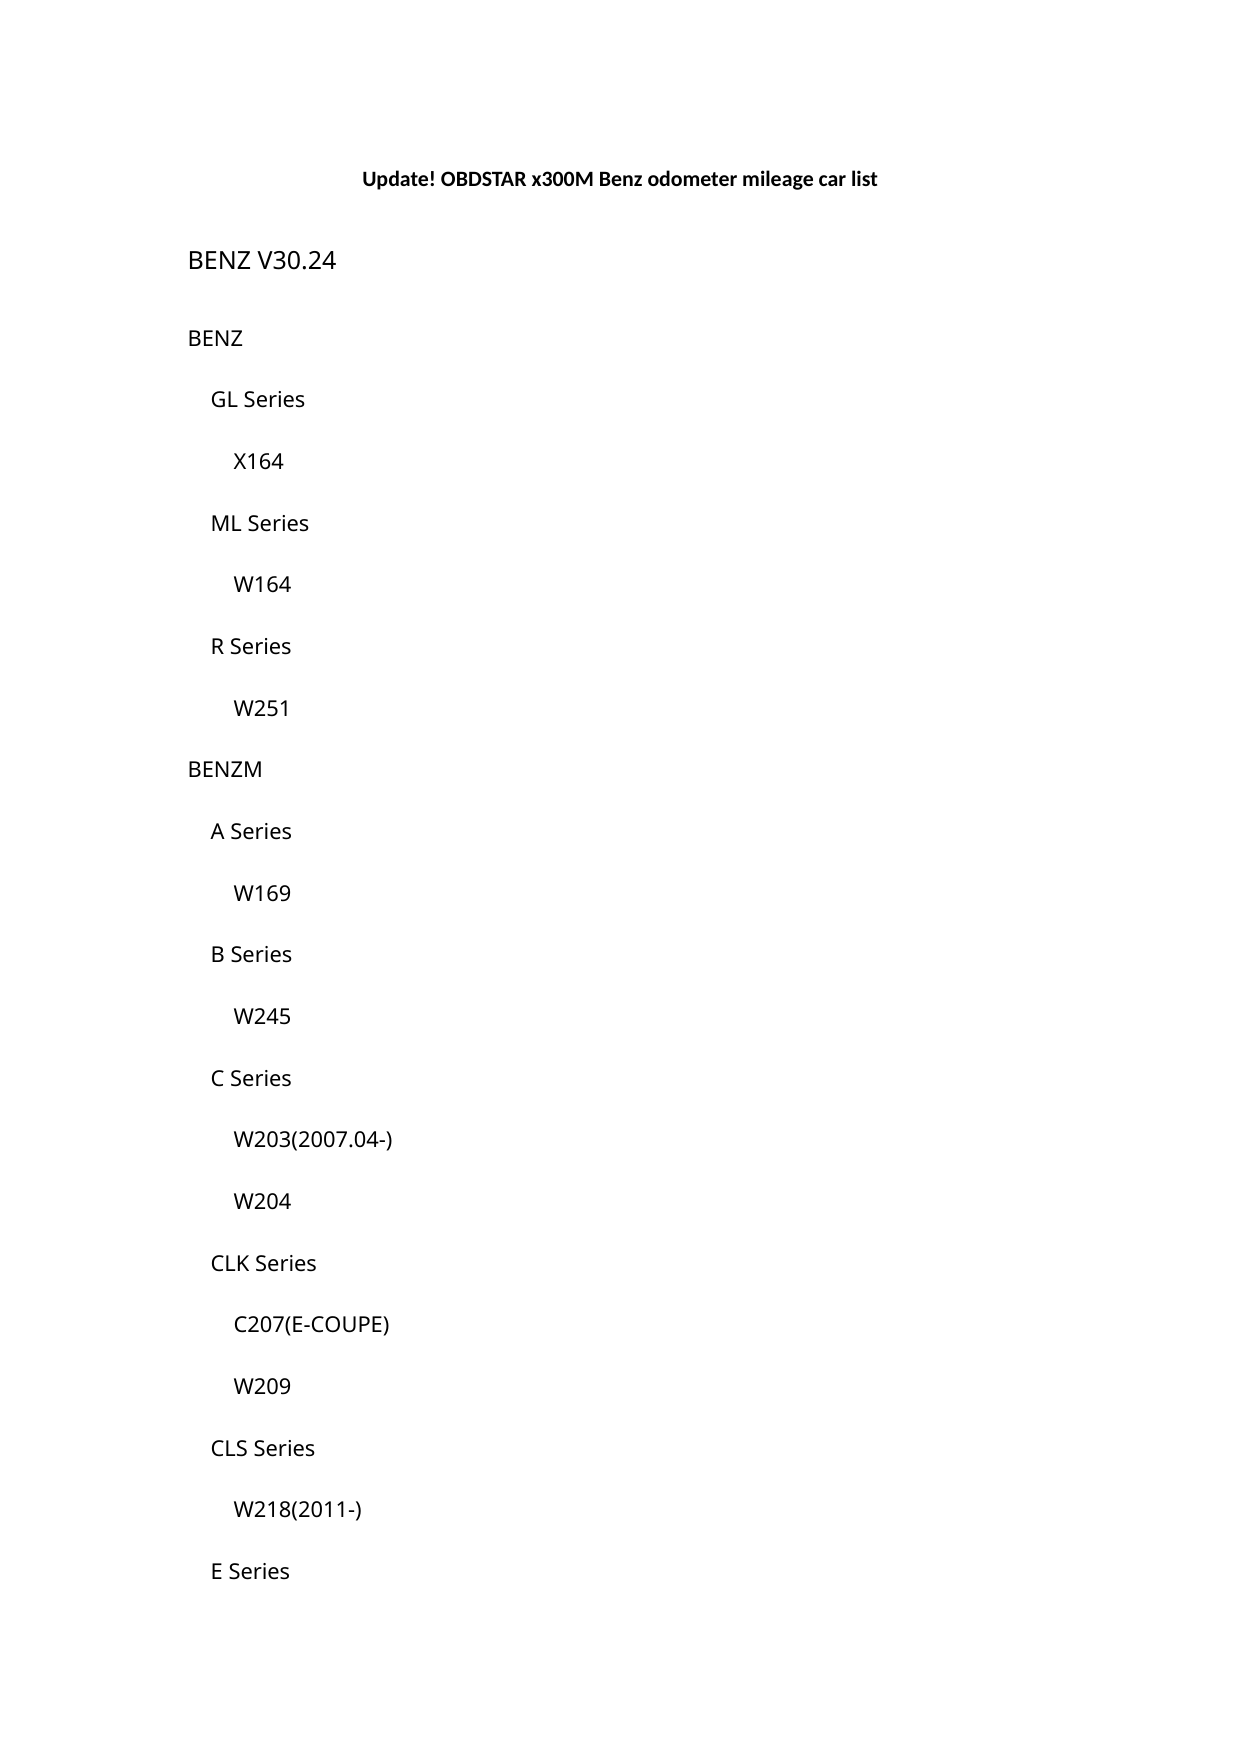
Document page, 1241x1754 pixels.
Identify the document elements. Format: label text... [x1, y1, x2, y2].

text W164 [187, 568, 1053, 600]
text R Series [187, 629, 1053, 662]
text C Series [187, 1061, 1053, 1094]
text B Series [187, 938, 1053, 970]
text X164 [187, 444, 1053, 477]
text W218(2011-) [187, 1493, 1053, 1525]
text BENZ V30.24 [187, 227, 1053, 292]
text W203(2007.04-) [187, 1123, 1053, 1155]
text ML Series [187, 506, 1053, 539]
text CLK Series [187, 1246, 1053, 1279]
text BENZM [187, 753, 1053, 785]
text C207(E-COUPE) [187, 1308, 1053, 1340]
text W209 [187, 1369, 1053, 1402]
text GL Series [187, 383, 1053, 415]
text Update! OBDSTAR x300M Benz odometer mileage car list [187, 162, 1053, 194]
text A Series [187, 814, 1053, 847]
text CLS Series [187, 1431, 1053, 1464]
text W245 [187, 999, 1053, 1032]
text W204 [187, 1184, 1053, 1217]
text BENZ [187, 321, 1053, 354]
text W169 [187, 876, 1053, 909]
text E Series [187, 1554, 1053, 1587]
text W251 [187, 691, 1053, 724]
